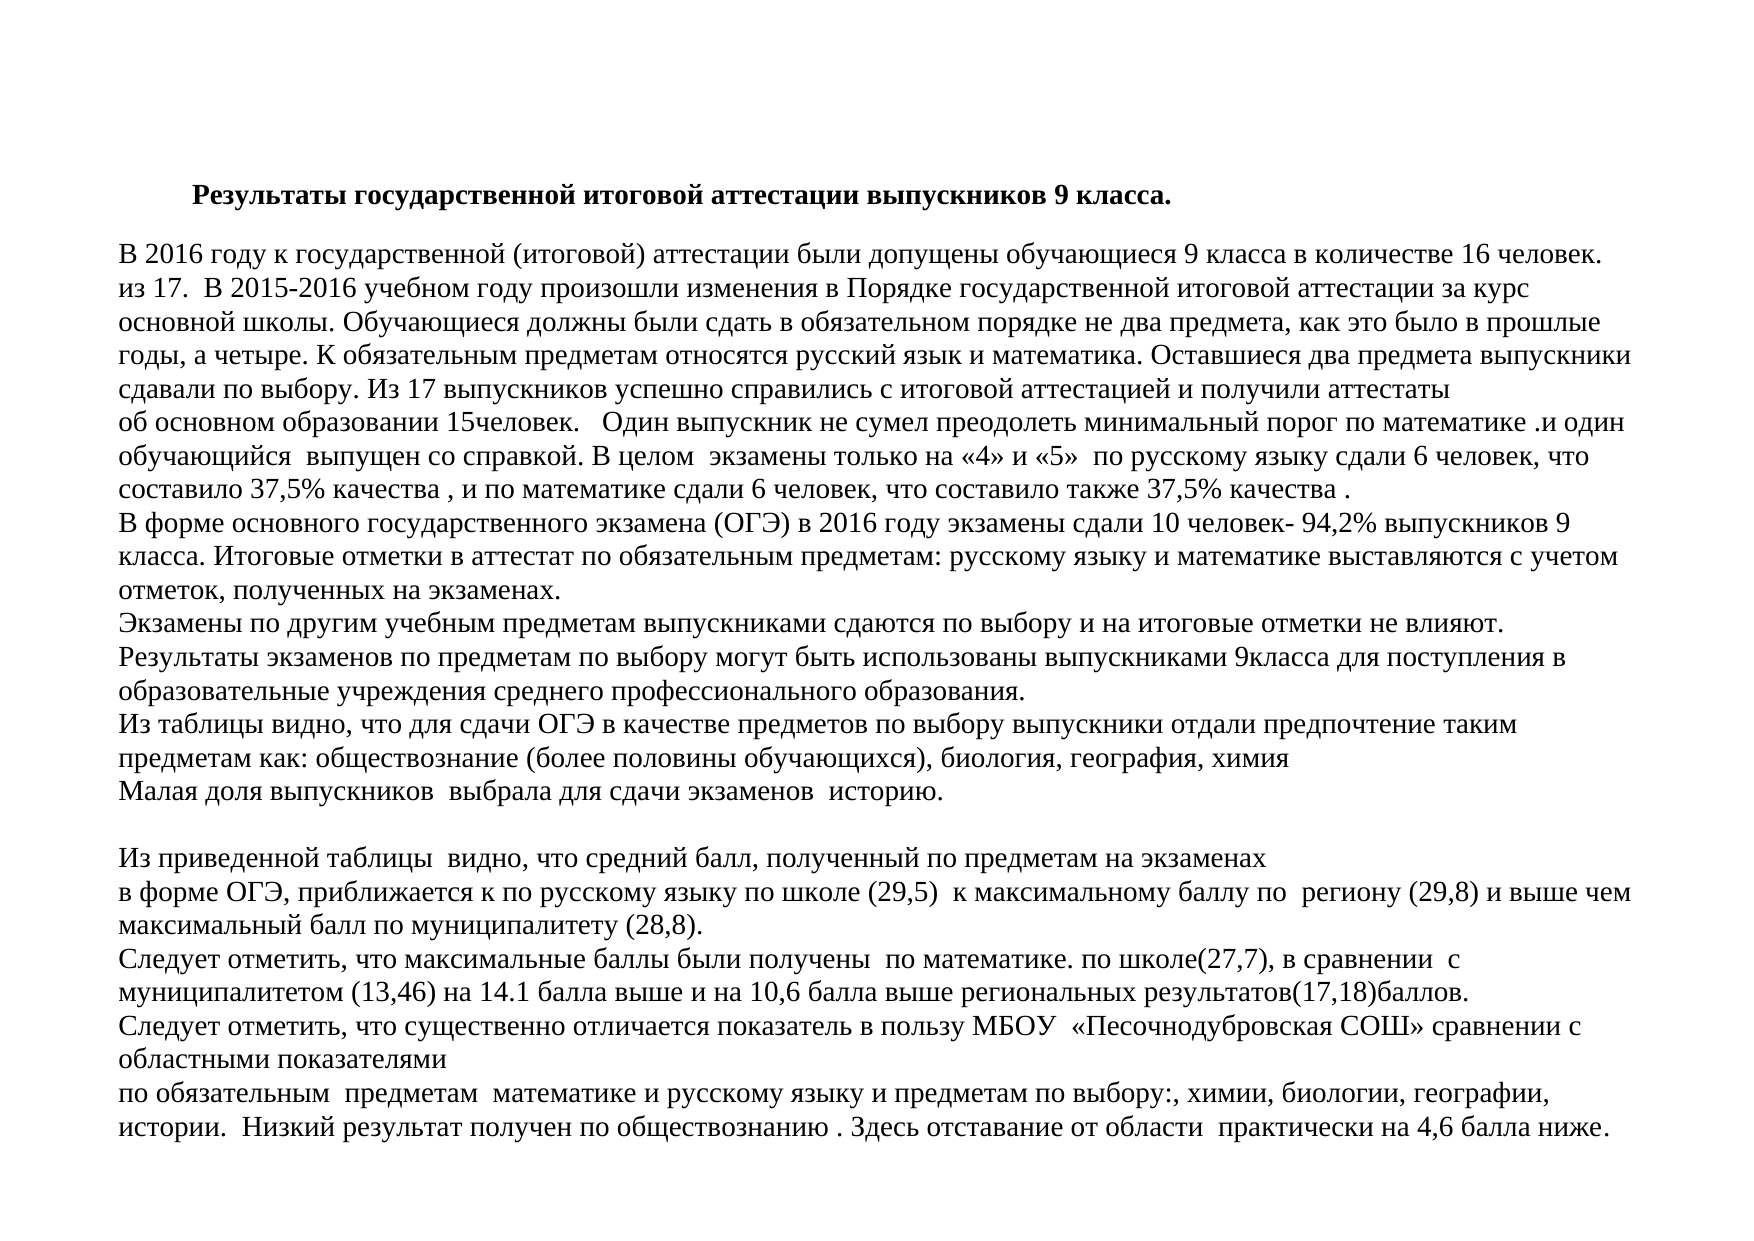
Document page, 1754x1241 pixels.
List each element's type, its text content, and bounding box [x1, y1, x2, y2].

text Результаты государственной итоговой аттестации выпускников 9 класса. [118, 177, 1636, 211]
text Экзамены по другим учебным предметам выпускниками сдаются по выбору и на итоговые отметки не влияют. Результаты экзаменов по предметам по выбору могут быть использованы выпускниками 9класса для поступления в образовательные учреждения среднего профессионального образования. [118, 606, 1636, 706]
text В 2016 году к государственной (итоговой) аттестации были допущены обучающиеся 9 класса в количестве 16 человек. из 17. В 2015-2016 учебном году произошли изменения в Порядке государственной итоговой аттестации за курс основной школы. Обучающиеся должны были сдать в обязательном порядке не два предмета, как это было в прошлые годы, а четыре. К обязательным предметам относятся русский язык и математика. Оставшиеся два предмета выпускники сдавали по выбору. Из 17 выпускников успешно справились с итоговой аттестацией и получили аттестаты [118, 237, 1636, 404]
text Следует отметить, что максимальные баллы были получены по математике. по школе(27,7), в сравнении с муниципалитетом (13,46) на 14.1 балла выше и на 10,6 балла выше региональных результатов(17,18)баллов. [118, 941, 1636, 1008]
text по обязательным предметам математике и русскому языку и предметам по выбору:, химии, биологии, географии, истории. Низкий результат получен по обществознанию . Здесь отставание от области практически на 4,6 балла ниже. [118, 1075, 1636, 1142]
text Следует отметить, что существенно отличается показатель в пользу МБОУ «Песочнодубровская СОШ» сравнении с областными показателями [118, 1008, 1636, 1075]
text Малая доля выпускников выбрала для сдачи экзаменов историю. [118, 773, 1636, 807]
text Из приведенной таблицы видно, что средний балл, полученный по предметам на экзаменах [118, 840, 1636, 874]
text в форме ОГЭ, приближается к по русскому языку по школе (29,5) к максимальному баллу по региону (29,8) и выше чем максимальный балл по муниципалитету (28,8). [118, 874, 1636, 941]
text В форме основного государственного экзамена (ОГЭ) в 2016 году экзамены сдали 10 человек- 94,2% выпускников 9 класса. Итоговые отметки в аттестат по обязательным предметам: русскому языку и математике выставляются с учетом отметок, полученных на экзаменах. [118, 505, 1636, 606]
text Из таблицы видно, что для сдачи ОГЭ в качестве предметов по выбору выпускники отдали предпочтение таким предметам как: обществознание (более половины обучающихся), биология, география, химия [118, 706, 1636, 773]
text об основном образовании 15человек. Один выпускник не сумел преодолеть минимальный порог по математике .и один обучающийся выпущен со справкой. В целом экзамены только на «4» и «5» по русскому языку сдали 6 человек, что составило 37,5% качества , и по математике сдали 6 человек, что составило также 37,5% качества . [118, 404, 1636, 505]
